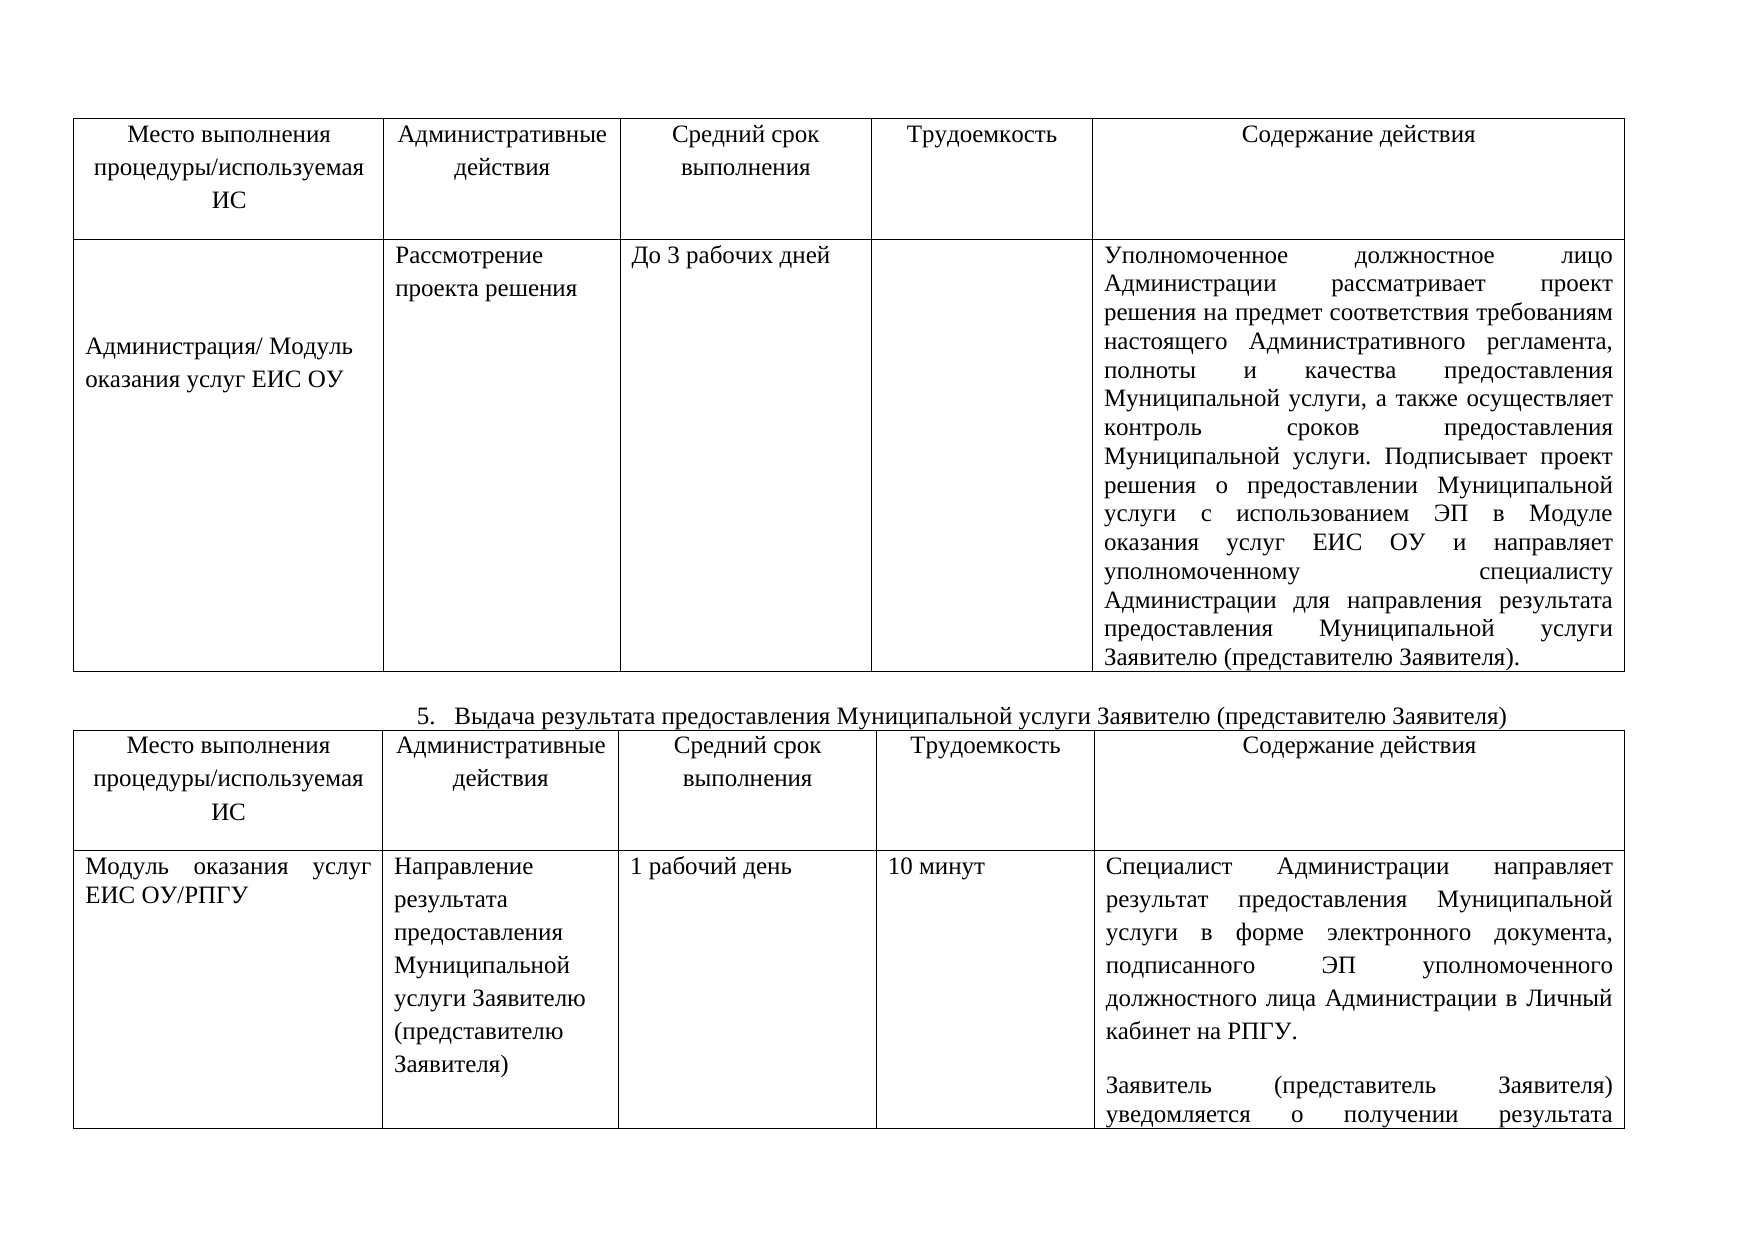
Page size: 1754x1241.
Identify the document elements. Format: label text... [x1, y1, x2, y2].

table_header Трудоемкость [872, 119, 1092, 239]
table_cell [872, 240, 1092, 671]
table_cell 10 минут [877, 851, 1094, 1127]
title Выдача результата предоставления Муниципальной услуги Заявителю (представителю Заявителя) [259, 701, 1665, 729]
table_header Содержание действия [1095, 731, 1624, 850]
table_header Место выполнения процедуры/используемая ИС [74, 119, 383, 239]
table_cell Уполномоченное должностное лицо Администрации рассматривает проект решения на предмет соответствия требованиям настоящего Административного регламента, полноты и качества предоставления Муниципальной услуги, а также осуществляет контроль сроков предоставления Муниципальной услуги. Подписывает проект решения о предоставлении Муниципальной услуги с использованием ЭП в Модуле оказания услуг ЕИС ОУ и направляет уполномоченному специалисту Администрации для направления результата предоставления Муниципальной услуги Заявителю (представителю Заявителя). [1093, 240, 1624, 671]
table_header Трудоемкость [877, 731, 1094, 850]
table_header Административные действия [383, 731, 618, 850]
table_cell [383, 851, 618, 1127]
table_cell До 3 рабочих дней [621, 240, 871, 671]
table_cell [1095, 851, 1624, 1127]
table_header Место выполнения процедуры/используемая ИС [74, 731, 382, 850]
table_cell Администрация/ Модуль оказания услуг ЕИС ОУ [74, 240, 383, 671]
table_cell 1 рабочий день [619, 851, 876, 1127]
table_header Содержание действия [1093, 119, 1624, 239]
table_cell Рассмотрение проекта решения [384, 240, 620, 671]
table_header Средний срок выполнения [619, 731, 876, 850]
table_header Средний срок выполнения [621, 119, 871, 239]
table_cell Модуль оказания услуг ЕИС ОУ/РПГУ [74, 851, 382, 1127]
table_header Административные действия [384, 119, 620, 239]
